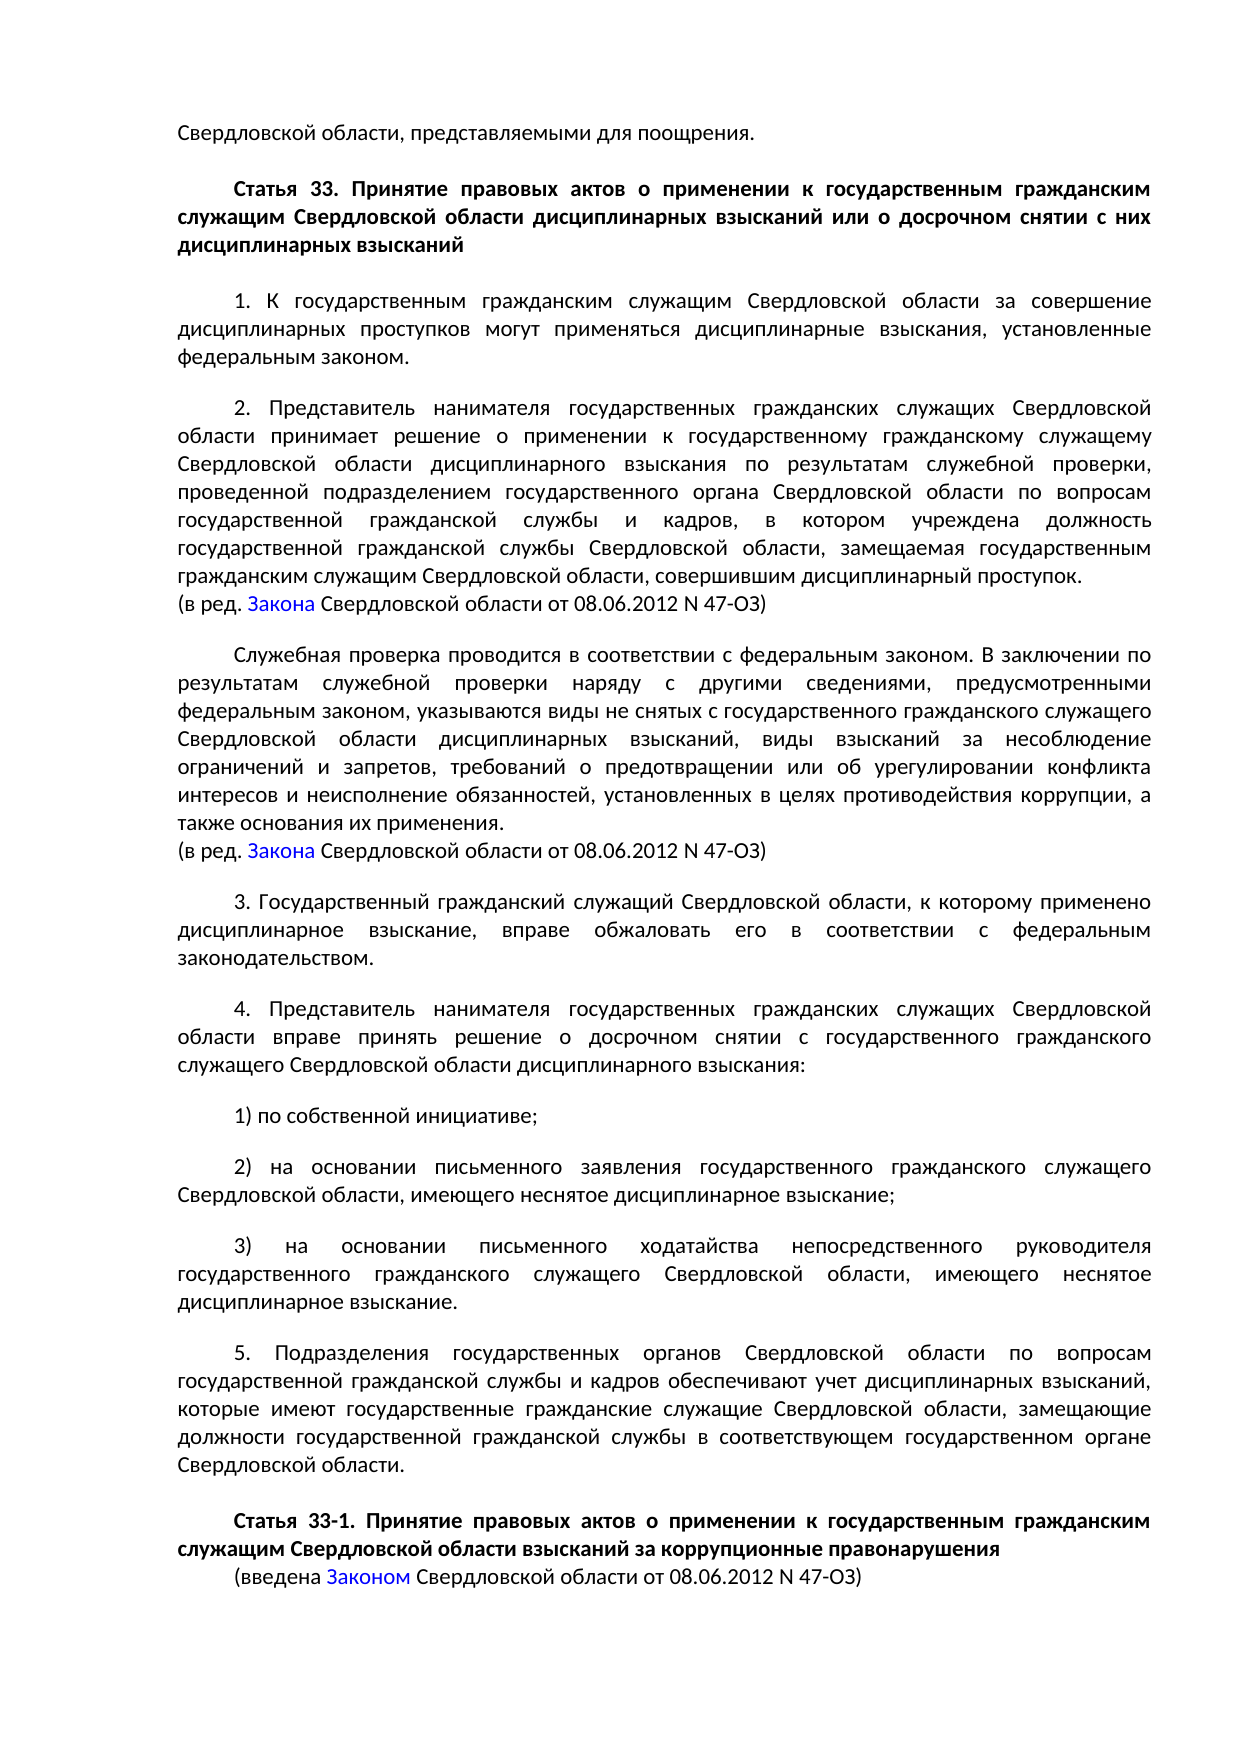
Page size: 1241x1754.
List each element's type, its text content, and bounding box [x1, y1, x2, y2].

text (в ред. Закона Свердловской области от 08.06.2012 N 47-ОЗ) [177, 836, 1152, 864]
text 2. Представитель нанимателя государственных гражданских служащих Свердловской области принимает решение о применении к государственному гражданскому служащему Свердловской области дисциплинарного взыскания по результатам служебной проверки, проведенной подразделением государственного органа Свердловской области по вопросам государственной гражданской службы и кадров, в котором учреждена должность государственной гражданской службы Свердловской области, замещаемая государственным гражданским служащим Свердловской области, совершившим дисциплинарный проступок. [177, 393, 1152, 589]
text 1. К государственным гражданским служащим Свердловской области за совершение дисциплинарных проступков могут применяться дисциплинарные взыскания, установленные федеральным законом. [177, 286, 1152, 370]
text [177, 118, 1152, 146]
text 3. Государственный гражданский служащий Свердловской области, к которому применено дисциплинарное взыскание, вправе обжаловать его в соответствии с федеральным законодательством. [177, 887, 1152, 971]
text (в ред. Закона Свердловской области от 08.06.2012 N 47-ОЗ) [177, 589, 1152, 617]
text (введена Законом Свердловской области от 08.06.2012 N 47-ОЗ) [177, 1562, 1152, 1590]
text Служебная проверка проводится в соответствии с федеральным законом. В заключении по результатам служебной проверки наряду с другими сведениями, предусмотренными федеральным законом, указываются виды не снятых с государственного гражданского служащего Свердловской области дисциплинарных взысканий, виды взысканий за несоблюдение ограничений и запретов, требований о предотвращении или об урегулировании конфликта интересов и неисполнение обязанностей, установленных в целях противодействия коррупции, а также основания их применения. [177, 640, 1152, 836]
title Статья 33-1. Принятие правовых актов о применении к государственным гражданским служащим Свердловской области взысканий за коррупционные правонарушения [177, 1506, 1152, 1562]
text 2) на основании письменного заявления государственного гражданского служащего Свердловской области, имеющего неснятое дисциплинарное взыскание; [177, 1152, 1152, 1208]
text 5. Подразделения государственных органов Свердловской области по вопросам государственной гражданской службы и кадров обеспечивают учет дисциплинарных взысканий, которые имеют государственные гражданские служащие Свердловской области, замещающие должности государственной гражданской службы в соответствующем государственном органе Свердловской области. [177, 1338, 1152, 1478]
text 1) по собственной инициативе; [177, 1101, 1152, 1129]
title Статья 33. Принятие правовых актов о применении к государственным гражданским служащим Свердловской области дисциплинарных взысканий или о досрочном снятии с них дисциплинарных взысканий [177, 174, 1152, 258]
text 4. Представитель нанимателя государственных гражданских служащих Свердловской области вправе принять решение о досрочном снятии с государственного гражданского служащего Свердловской области дисциплинарного взыскания: [177, 994, 1152, 1078]
text 3) на основании письменного ходатайства непосредственного руководителя государственного гражданского служащего Свердловской области, имеющего неснятое дисциплинарное взыскание. [177, 1231, 1152, 1315]
